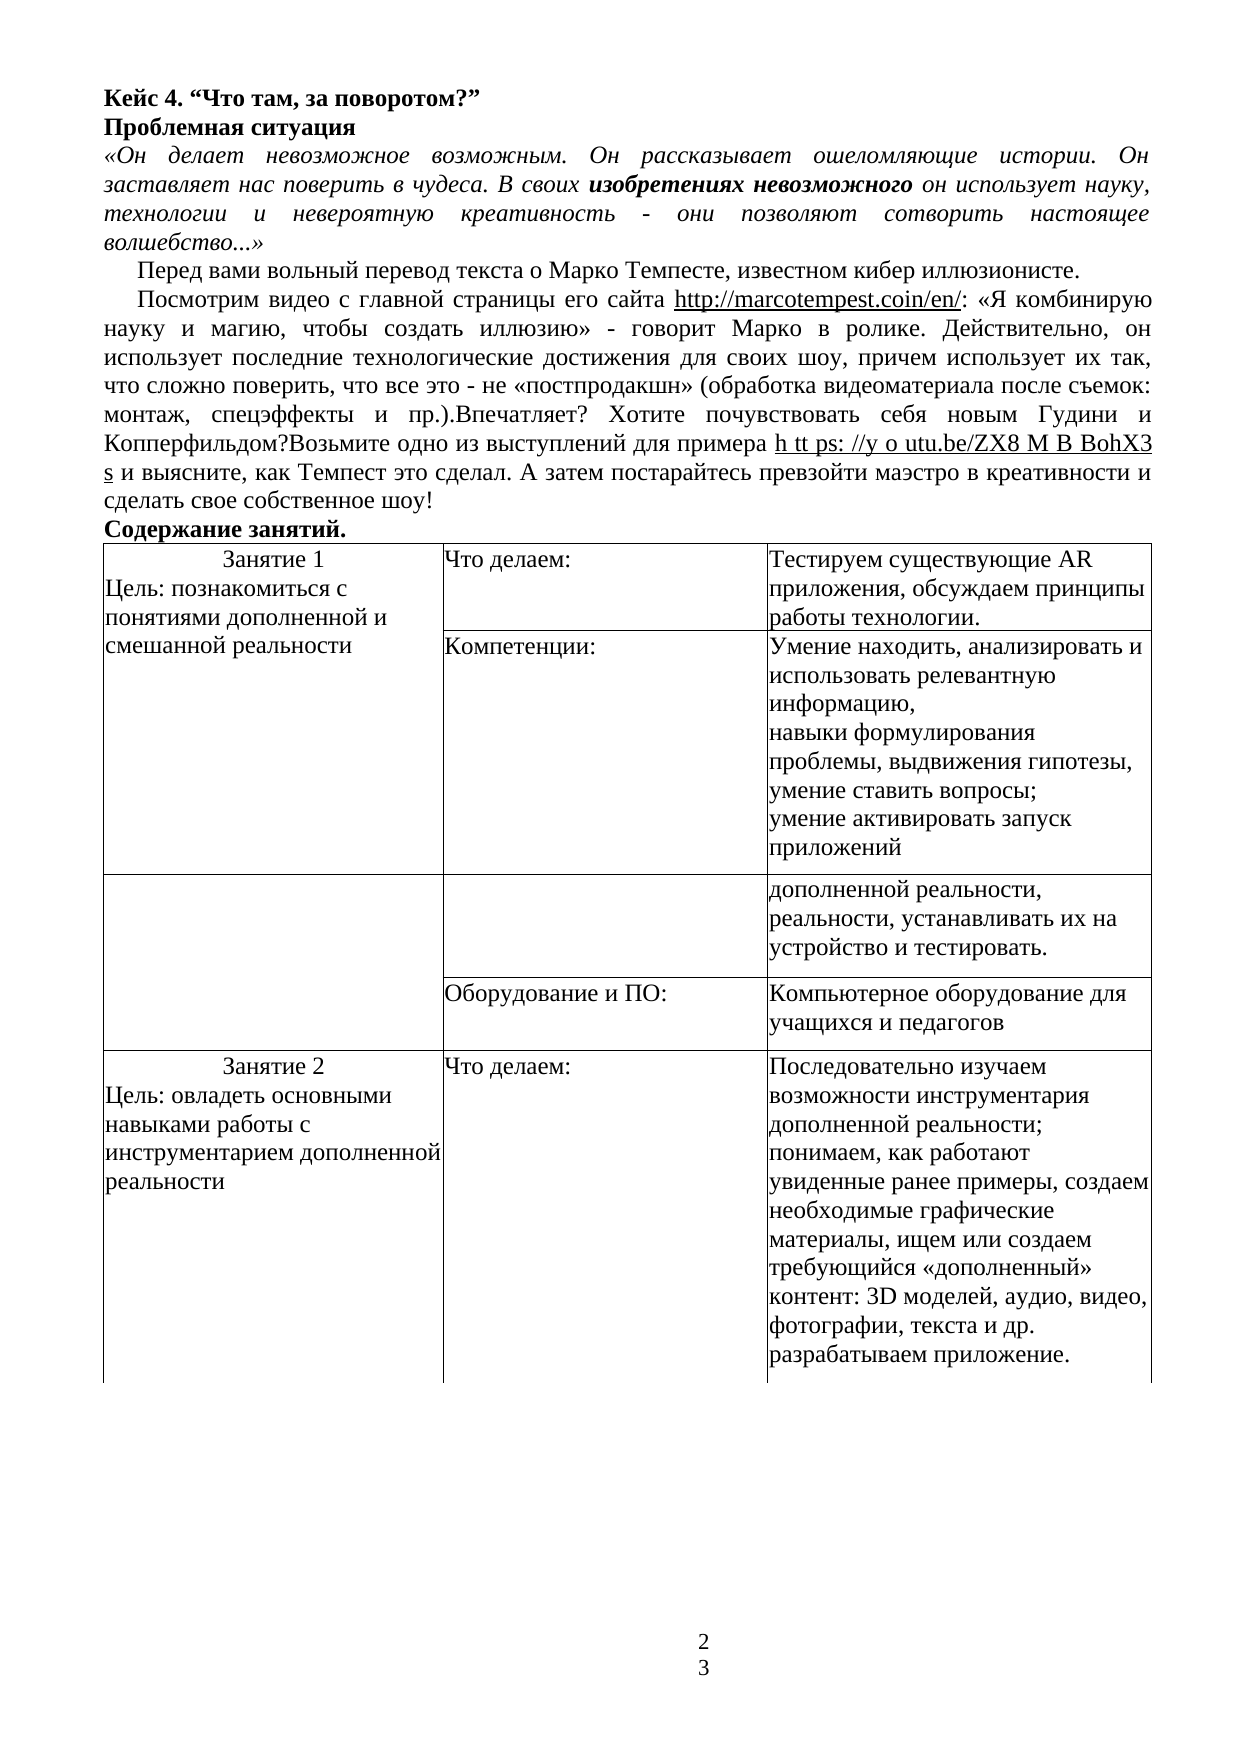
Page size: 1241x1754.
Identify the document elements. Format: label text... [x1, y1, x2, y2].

table_cell Что делаем: [444, 1051, 767, 1383]
text Перед вами вольный перевод текста о Марко Темпесте, известном кибер иллюзионисте. [103, 256, 1152, 284]
table_header Тестируем существующие AR приложения, обсуждаем принципы работы технологии. [768, 544, 1151, 630]
table_header Занятие 1 Цель: познакомиться с понятиями дополненной и смешанной реальности [104, 544, 443, 873]
table_cell Умение находить, анализировать и использовать релевантную информацию, навыки формулирования проблемы, выдвижения гипотезы, умение ставить вопросы; умение активировать запуск приложений [768, 631, 1151, 873]
text Проблемная ситуация [103, 112, 1152, 141]
text Кейс 4. “Что там, за поворотом?” [103, 83, 1152, 112]
text Содержание занятий. [103, 514, 1152, 543]
table_cell Компьютерное оборудование для учащихся и педагогов [768, 978, 1151, 1050]
table_cell [444, 875, 767, 977]
table_cell Компетенции: [444, 631, 767, 873]
table_cell Оборудование и ПО: [444, 978, 767, 1050]
table_cell дополненной реальности, реальности, устанавливать их на устройство и тестировать. [768, 875, 1151, 977]
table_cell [104, 1051, 443, 1383]
text «Он делает невозможное возможным. Он рассказывает ошеломляющие истории. Он заставляет нас поверить в чудеса. В своих изобретениях невозможного он использует науку, технологии и невероятную креативность - они позволяют сотворить настоящее волшебство...» [103, 141, 1152, 256]
table_cell [104, 875, 443, 1050]
table_header Что делаем: [444, 544, 767, 630]
text Посмотрим видео с главной страницы его сайта http://marcotempest.coin/en/: «Я комбинирую науку и магию, чтобы создать иллюзию» - говорит Марко в ролике. Действительно, он использует последние технологические достижения для своих шоу, причем использует их так, что сложно поверить, что все это - не «постпродакшн» (обработка видеоматериала после съемок: монтаж, спецэффекты и пр.).Впечатляет? Хотите почувствовать себя новым Гудини и Копперфильдом?Возьмите одно из выступлений для примера h tt ps: //у о utu.be/ZX8 М В ВohX3 s и выясните, как Темпест это сделал. А затем постарайтесь превзойти маэстро в креативности и сделать свое собственное шоу! [103, 284, 1152, 514]
